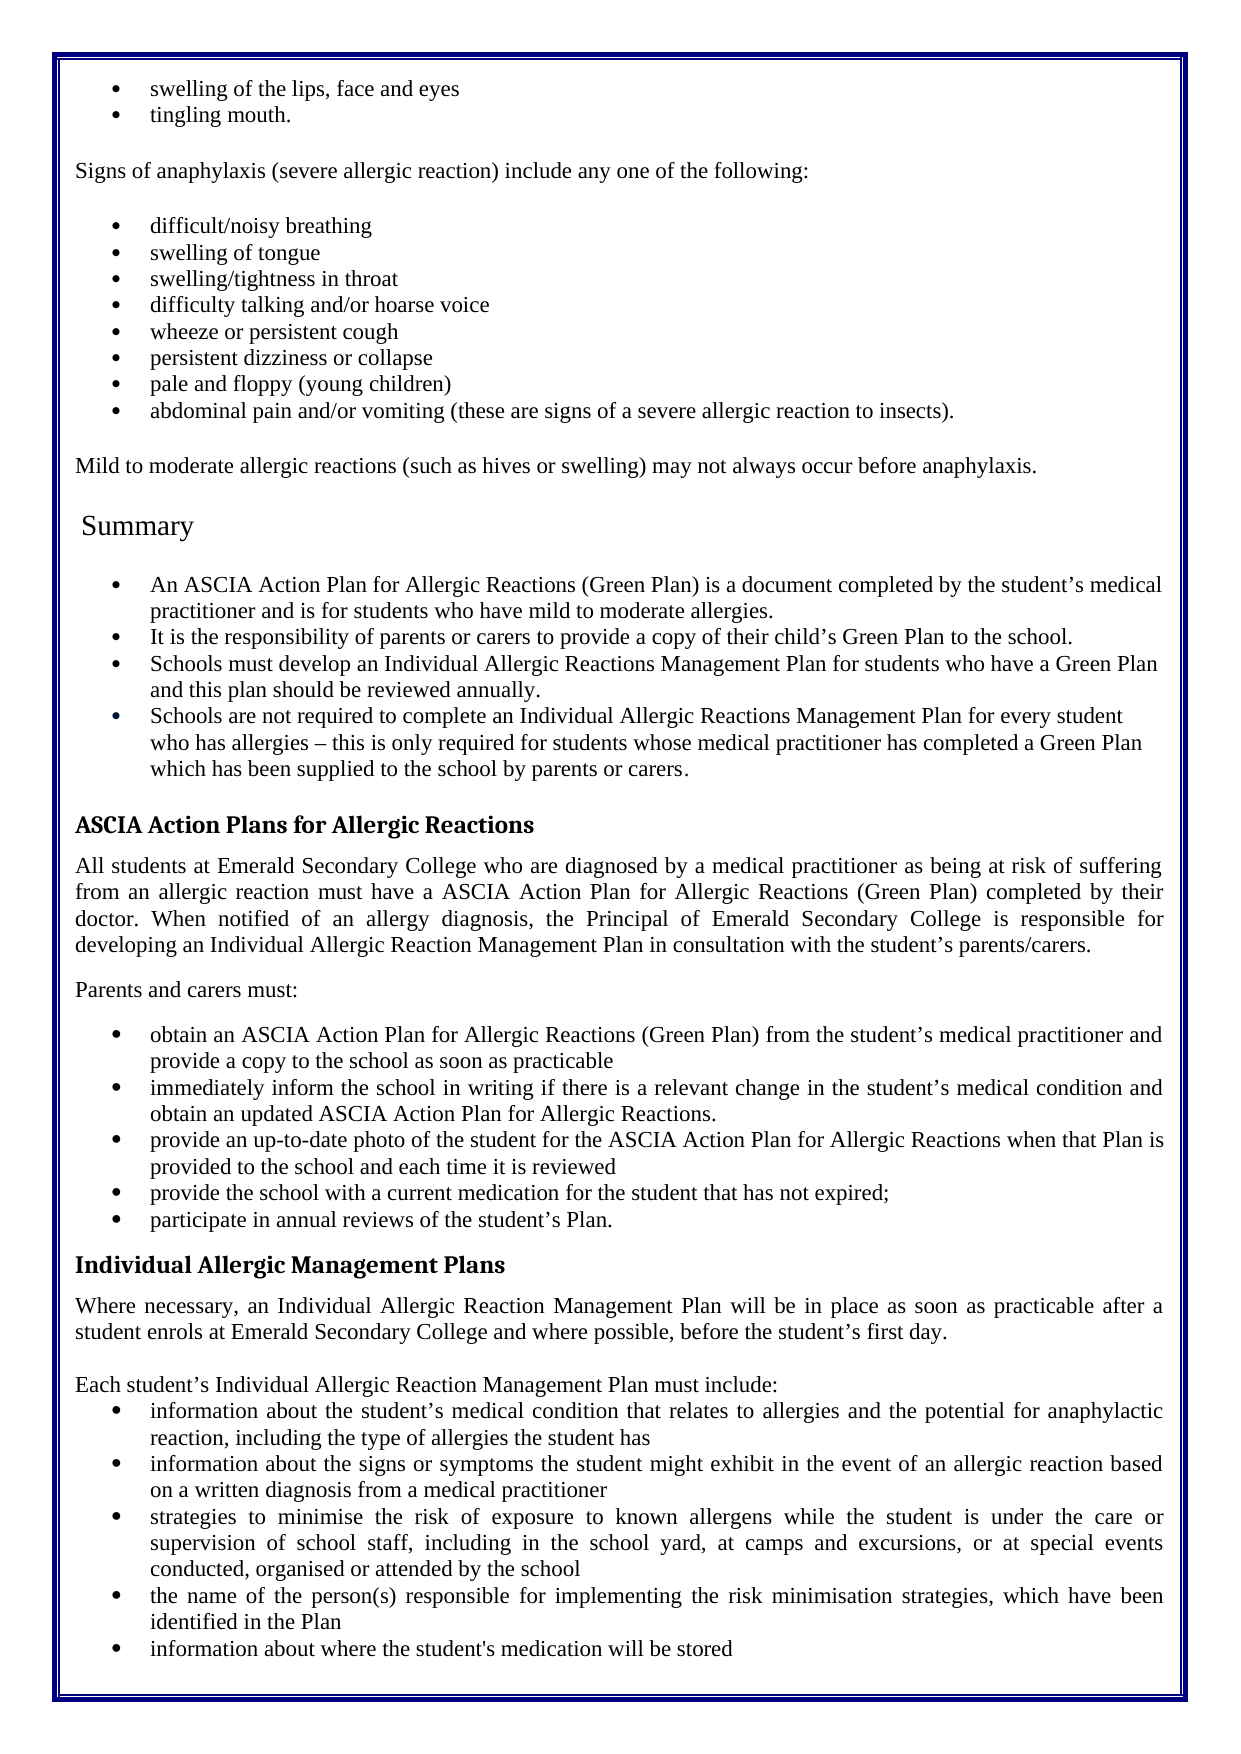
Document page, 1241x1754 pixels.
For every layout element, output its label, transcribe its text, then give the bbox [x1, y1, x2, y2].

text Signs of anaphylaxis (severe allergic reaction) include any one of the following: [75, 157, 1165, 183]
list swelling of the lips, face and eyes [112, 75, 1165, 101]
text All students at Emerald Secondary College who are diagnosed by a medical practitioner as being at risk of suffering from an allergic reaction must have a ASCIA Action Plan for Allergic Reactions (Green Plan) completed by their doctor. When notified of an allergy diagnosis, the Principal of Emerald Secondary College is responsible for developing an Individual Allergic Reaction Management Plan in consultation with the student’s parents/carers. [75, 852, 1165, 957]
list information about where the student's medication will be stored [112, 1634, 1165, 1661]
text Where necessary, an Individual Allergic Reaction Management Plan will be in place as soon as practicable after a student enrols at Emerald Secondary College and where possible, before the student’s first day. [75, 1292, 1165, 1345]
list tingling mouth. [112, 101, 1165, 128]
subtitle ASCIA Action Plans for Allergic Reactions [75, 811, 1165, 839]
list difficult/noisy breathing [112, 212, 1165, 239]
text Summary [75, 508, 1165, 541]
subtitle Individual Allergic Management Plans [75, 1251, 1165, 1279]
list provide the school with a current medication for the student that has not expired; [112, 1179, 1165, 1206]
list pale and floppy (young children) [112, 371, 1165, 397]
list persistent dizziness or collapse [112, 344, 1165, 371]
list wheeze or persistent cough [112, 318, 1165, 344]
list It is the responsibility of parents or carers to provide a copy of their child’s Green Plan to the school. [112, 623, 1165, 650]
list the name of the person(s) responsible for implementing the risk minimisation strategies, which have been identified in the Plan [112, 1582, 1165, 1634]
text Each student’s Individual Allergic Reaction Management Plan must include: [75, 1371, 1165, 1397]
text Mild to moderate allergic reactions (such as hives or swelling) may not always occur before anaphylaxis. [75, 452, 1165, 479]
list obtain an ASCIA Action Plan for Allergic Reactions (Green Plan) from the student’s medical practitioner and provide a copy to the school as soon as practicable [112, 1021, 1165, 1074]
list strategies to minimise the risk of exposure to known allergens while the student is under the care or supervision of school staff, including in the school yard, at camps and excursions, or at special events conducted, organised or attended by the school [112, 1503, 1165, 1582]
text Parents and carers must: [75, 976, 1165, 1002]
list information about the signs or symptoms the student might exhibit in the event of an allergic reaction based on a written diagnosis from a medical practitioner [112, 1450, 1165, 1503]
list swelling of tongue [112, 239, 1165, 265]
list An ASCIA Action Plan for Allergic Reactions (Green Plan) is a document completed by the student’s medical practitioner and is for students who have mild to moderate allergies. [112, 571, 1165, 623]
list Schools must develop an Individual Allergic Reactions Management Plan for students who have a Green Plan and this plan should be reviewed annually. [112, 650, 1165, 702]
list abdominal pain and/or vomiting (these are signs of a severe allergic reaction to insects). [112, 397, 1165, 423]
list provide an up-to-date photo of the student for the ASCIA Action Plan for Allergic Reactions when that Plan is provided to the school and each time it is reviewed [112, 1127, 1165, 1179]
list immediately inform the school in writing if there is a relevant change in the student’s medical condition and obtain an updated ASCIA Action Plan for Allergic Reactions. [112, 1074, 1165, 1127]
list Schools are not required to complete an Individual Allergic Reactions Management Plan for every student who has allergies – this is only required for students whose medical practitioner has completed a Green Plan which has been supplied to the school by parents or carers. [112, 702, 1165, 781]
list swelling/tightness in throat [112, 265, 1165, 291]
list information about the student’s medical condition that relates to allergies and the potential for anaphylactic reaction, including the type of allergies the student has [112, 1397, 1165, 1450]
list difficulty talking and/or hoarse voice [112, 291, 1165, 318]
list participate in annual reviews of the student’s Plan. [112, 1206, 1165, 1232]
